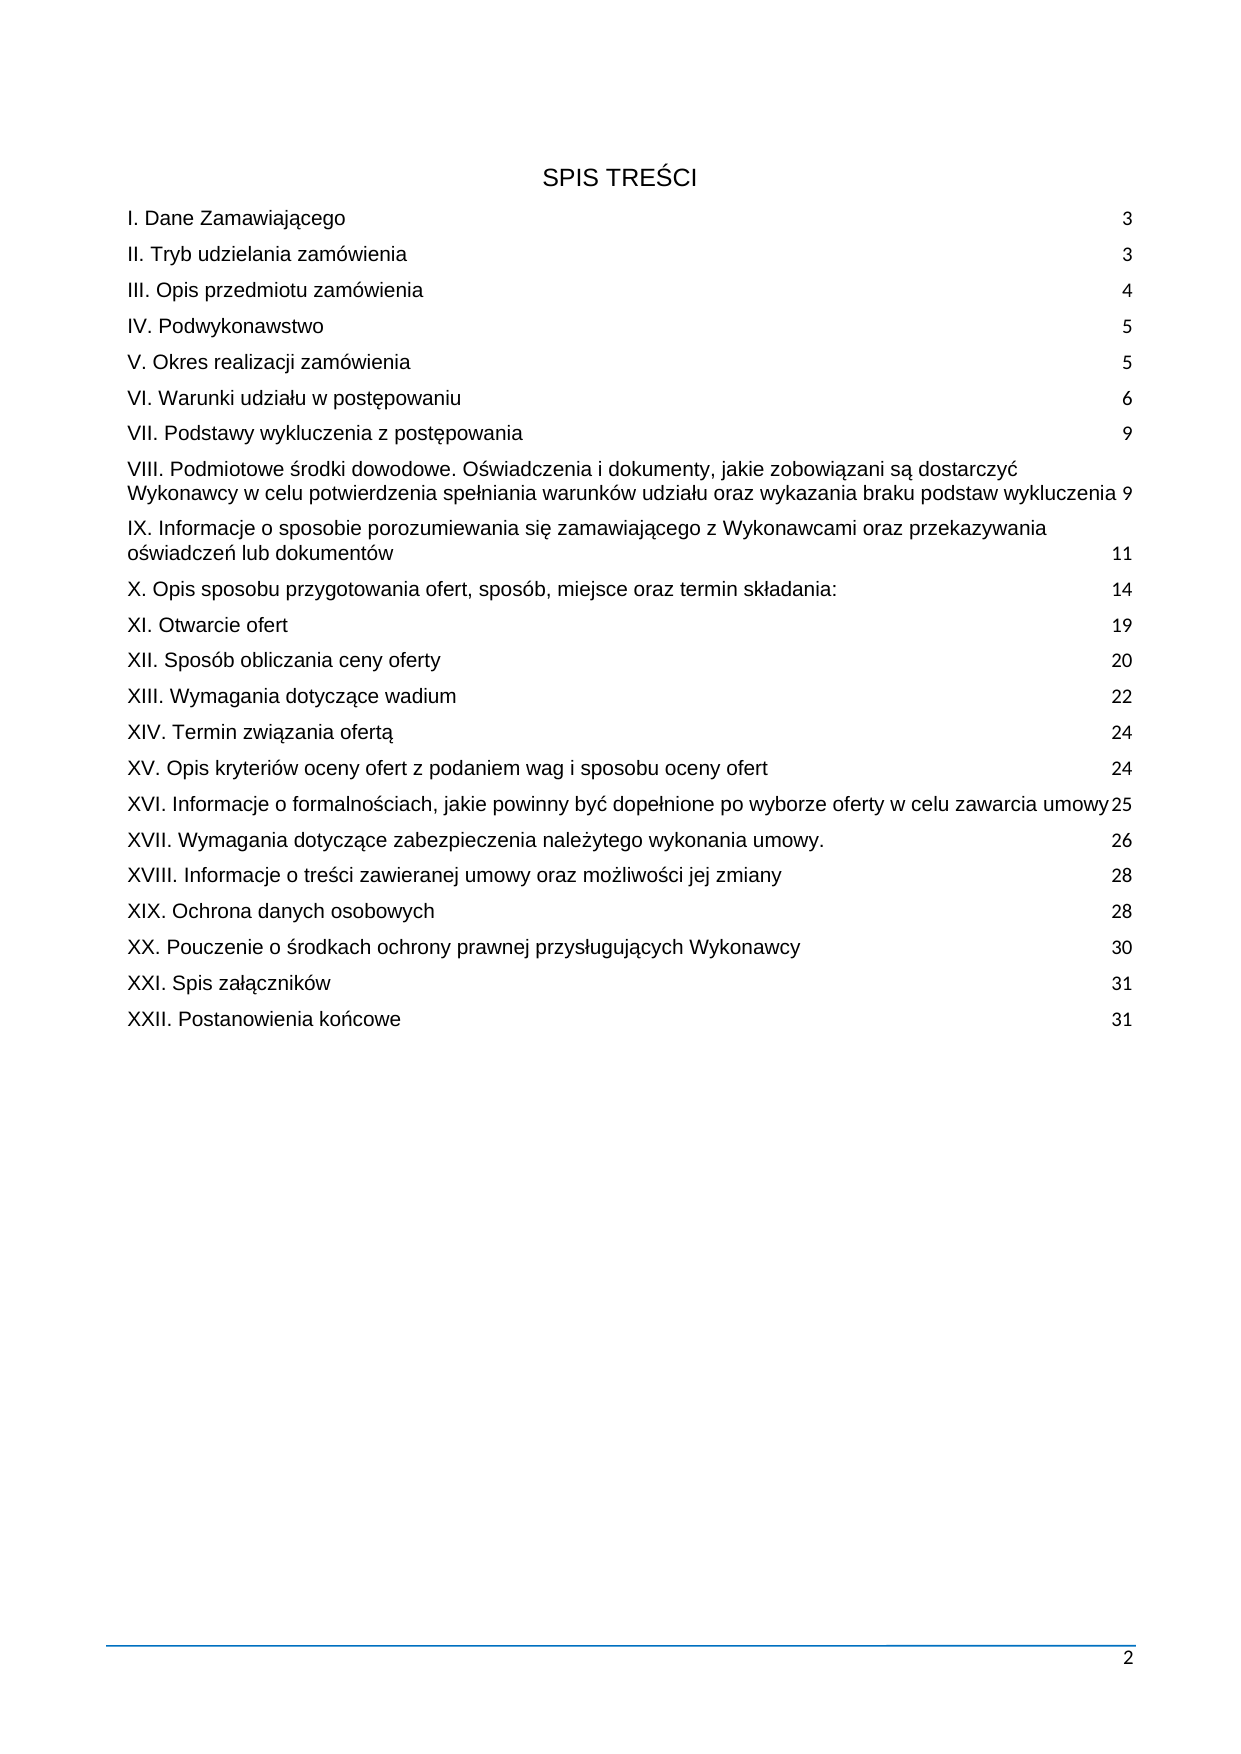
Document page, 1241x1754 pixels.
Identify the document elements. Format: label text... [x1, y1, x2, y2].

text SPIS TREŚCI [106, 162, 1133, 191]
